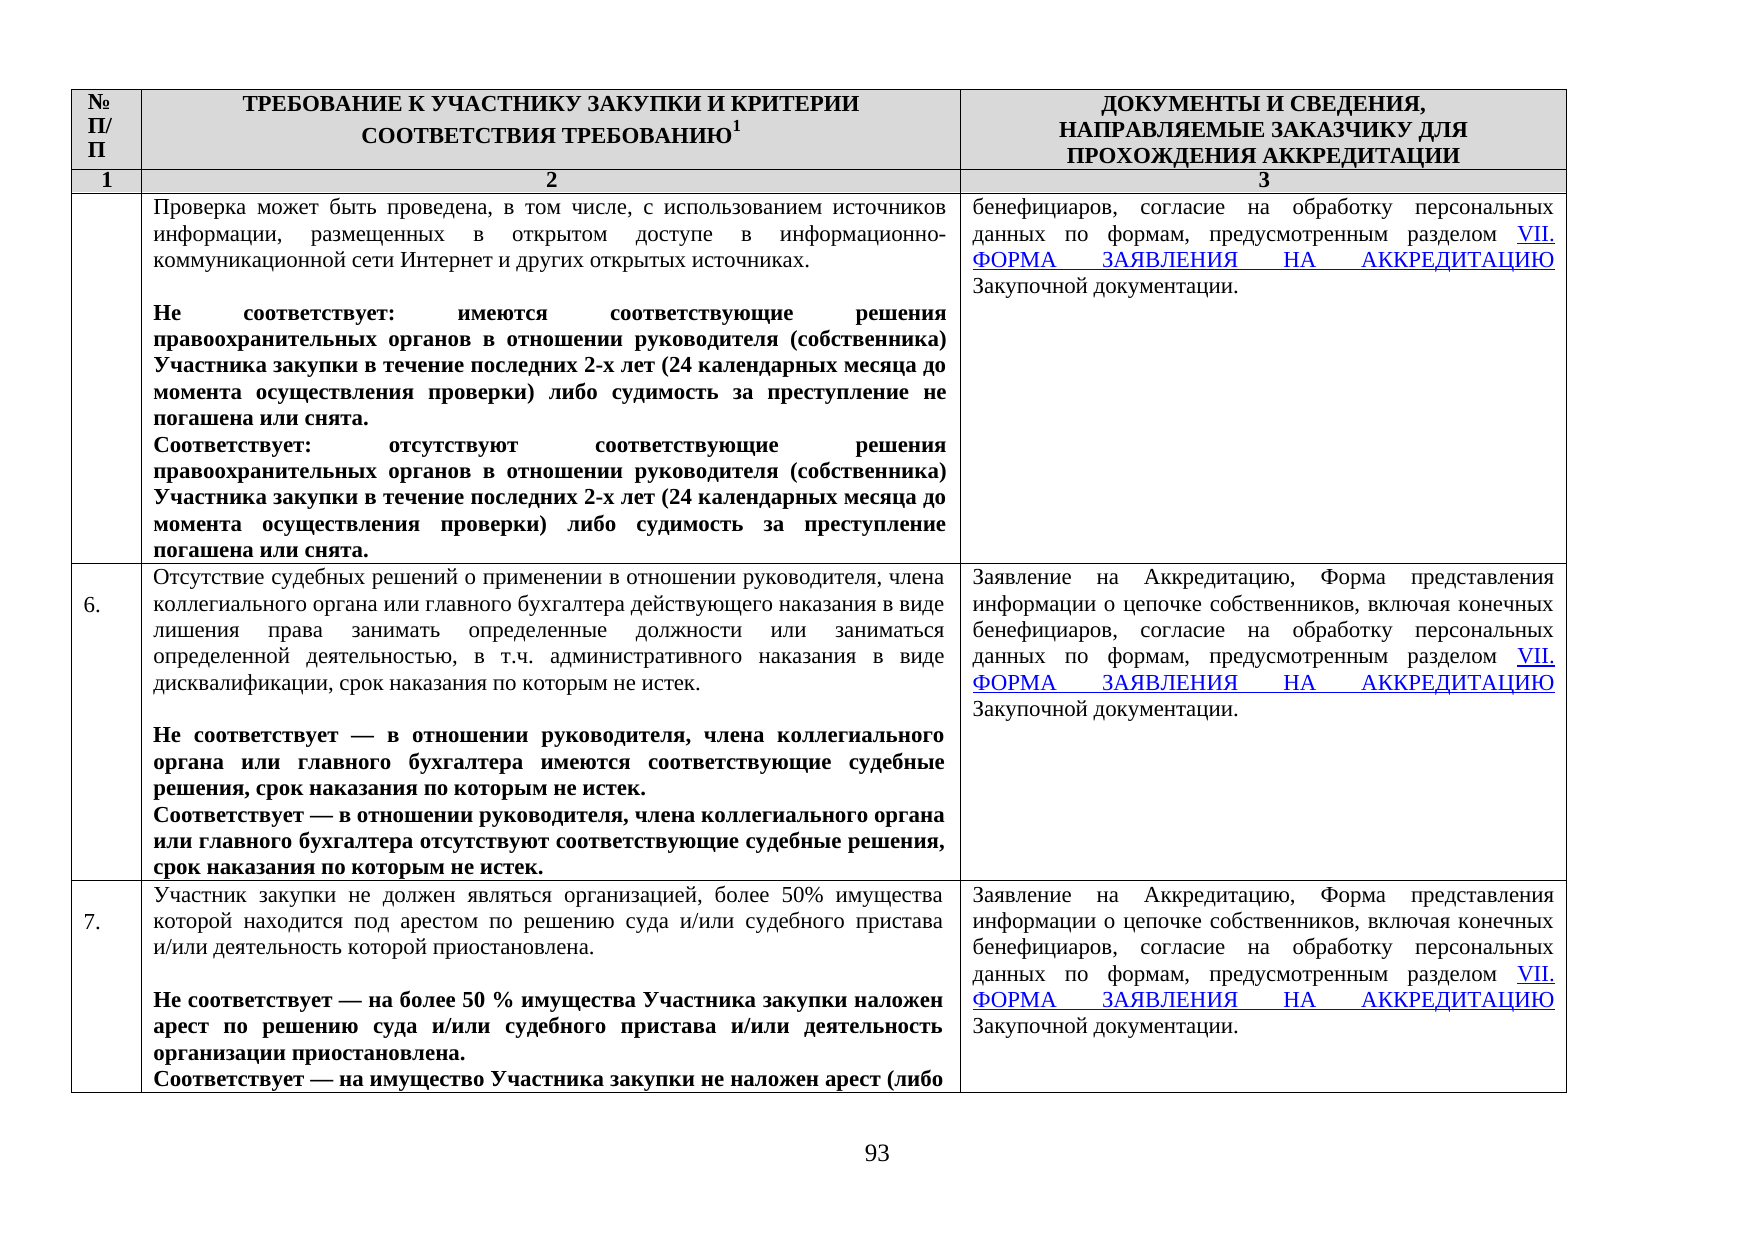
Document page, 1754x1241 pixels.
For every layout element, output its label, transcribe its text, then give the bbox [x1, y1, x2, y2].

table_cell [142, 194, 960, 562]
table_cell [142, 881, 960, 1092]
table_cell 7. [72, 881, 141, 1092]
table_cell 6. [72, 564, 141, 880]
table_cell 3 [961, 170, 1566, 192]
table_cell Отсутствие судебных решений о применении в отношении руководителя, члена коллегиального органа или главного бухгалтера действующего наказания в виде лишения права занимать определенные должности или заниматься определенной деятельностью, в т.ч. административного наказания в виде дисквалификации, срок наказания по которым не истек. Не соответствует — в отношении руководителя, члена коллегиального органа или главного бухгалтера имеются соответствующие судебные решения, срок наказания по которым не истек. Соответствует — в отношении руководителя, члена коллегиального органа или главного бухгалтера отсутствуют соответствующие судебные решения, срок наказания по которым не истек. [142, 564, 960, 880]
table_header № П/П [72, 90, 141, 169]
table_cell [961, 881, 1566, 1092]
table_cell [961, 194, 1566, 562]
table_cell 5. [72, 194, 141, 562]
table_header ТРЕБОВАНИЕ К УЧАСТНИКУ ЗАКУПКИ И КРИТЕРИИ СООТВЕТСТВИЯ ТРЕБОВАНИЮ1 [142, 90, 960, 169]
table_cell 1 [72, 170, 141, 192]
table_cell 2 [142, 170, 960, 192]
table_header ДОКУМЕНТЫ И СВЕДЕНИЯ, НАПРАВЛЯЕМЫЕ ЗАКАЗЧИКУ ДЛЯ ПРОХОЖДЕНИЯ АККРЕДИТАЦИИ [961, 90, 1566, 169]
